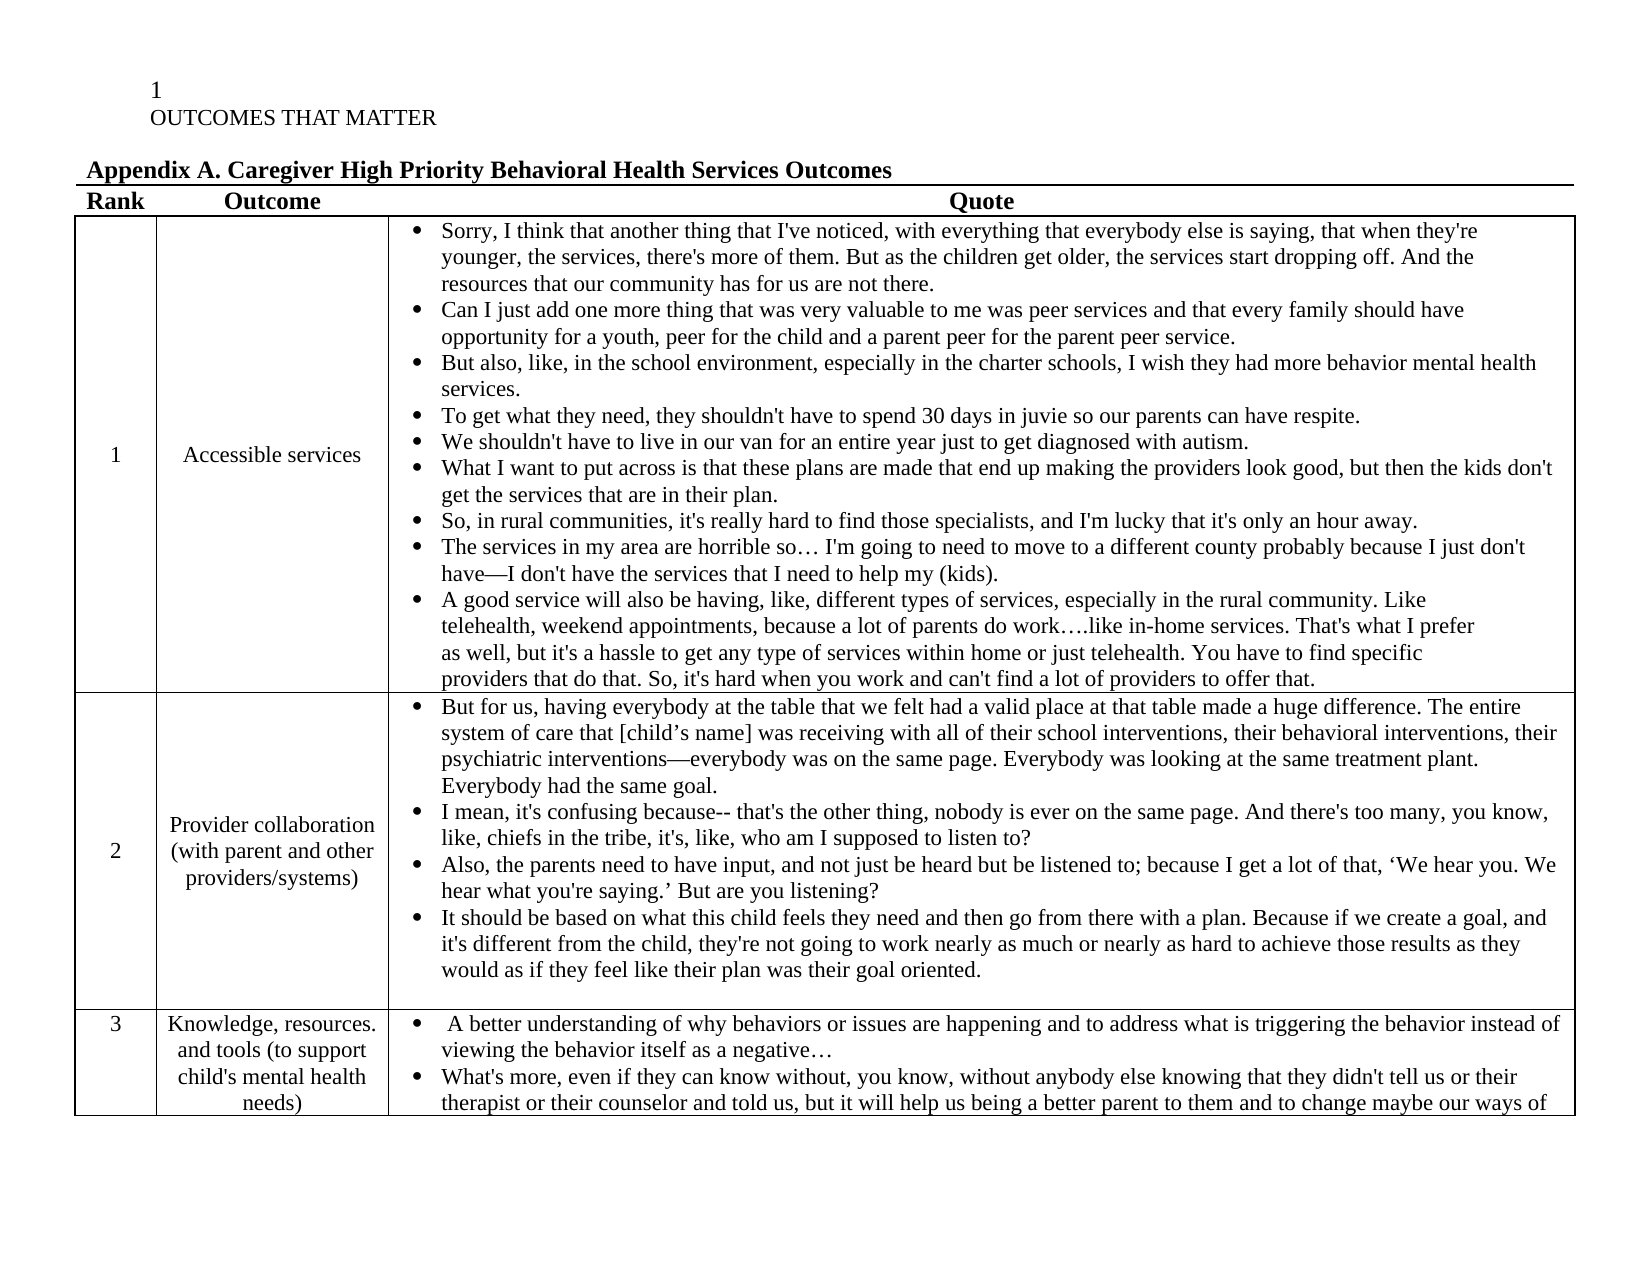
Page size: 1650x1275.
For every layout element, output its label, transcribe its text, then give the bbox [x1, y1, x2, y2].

table_cell Quote [388, 184, 1575, 215]
table_header Appendix A. Caregiver High Priority Behavioral Health Services Outcomes [75, 150, 1575, 184]
table_cell Outcome [156, 186, 388, 215]
table_cell But for us, having everybody at the table that we felt had a valid place at that table made a huge difference. The entire system of care that [child’s name] was receiving with all of their school interventions, their behavioral interventions, their psychiatric interventions—everybody was on the same page. Everybody was looking at the same treatment plant. Everybody had the same goal. I mean, it's confusing because-- that's the other thing, nobody is ever on the same page. And there's too many, you know, like, chiefs in the tribe, it's, like, who am I supposed to listen to? Also, the parents need to have input, and not just be heard but be listened to; because I get a lot of that, ‘We hear you. We hear what you're saying.’ But are you listening? It should be based on what this child feels they need and then go from there with a plan. Because if we create a goal, and it's different from the child, they're not going to work nearly as much or nearly as hard to achieve those results as they would as if they feel like their plan was their goal oriented. [389, 693, 1574, 1009]
table_cell Provider collaboration (with parent and other providers/systems) [157, 693, 388, 1009]
table_cell Rank [75, 184, 156, 215]
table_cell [389, 1010, 1574, 1115]
table_cell 2 [76, 693, 156, 1009]
table_cell Accessible services [157, 217, 388, 692]
table_cell 1 [76, 217, 156, 692]
table_cell 3 [76, 1010, 156, 1115]
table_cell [157, 1010, 388, 1115]
table_cell Sorry, I think that another thing that I've noticed, with everything that everybody else is saying, that when they're younger, the services, there's more of them. But as the children get older, the services start dropping off. And the resources that our community has for us are not there. Can I just add one more thing that was very valuable to me was peer services and that every family should have opportunity for a youth, peer for the child and a parent peer for the parent peer service. But also, like, in the school environment, especially in the charter schools, I wish they had more behavior mental health services. To get what they need, they shouldn't have to spend 30 days in juvie so our parents can have respite. We shouldn't have to live in our van for an entire year just to get diagnosed with autism. What I want to put across is that these plans are made that end up making the providers look good, but then the kids don't get the services that are in their plan. So, in rural communities, it's really hard to find those specialists, and I'm lucky that it's only an hour away. The services in my area are horrible so… I'm going to need to move to a different county probably because I just don't have—I don't have the services that I need to help my (kids). A good service will also be having, like, different types of services, especially in the rural community. Like telehealth, weekend appointments, because a lot of parents do work….like in-home services. That's what I prefer as well, but it's a hassle to get any type of services within home or just telehealth. You have to find specific providers that do that. So, it's hard when you work and can't find a lot of providers to offer that. [389, 217, 1574, 692]
